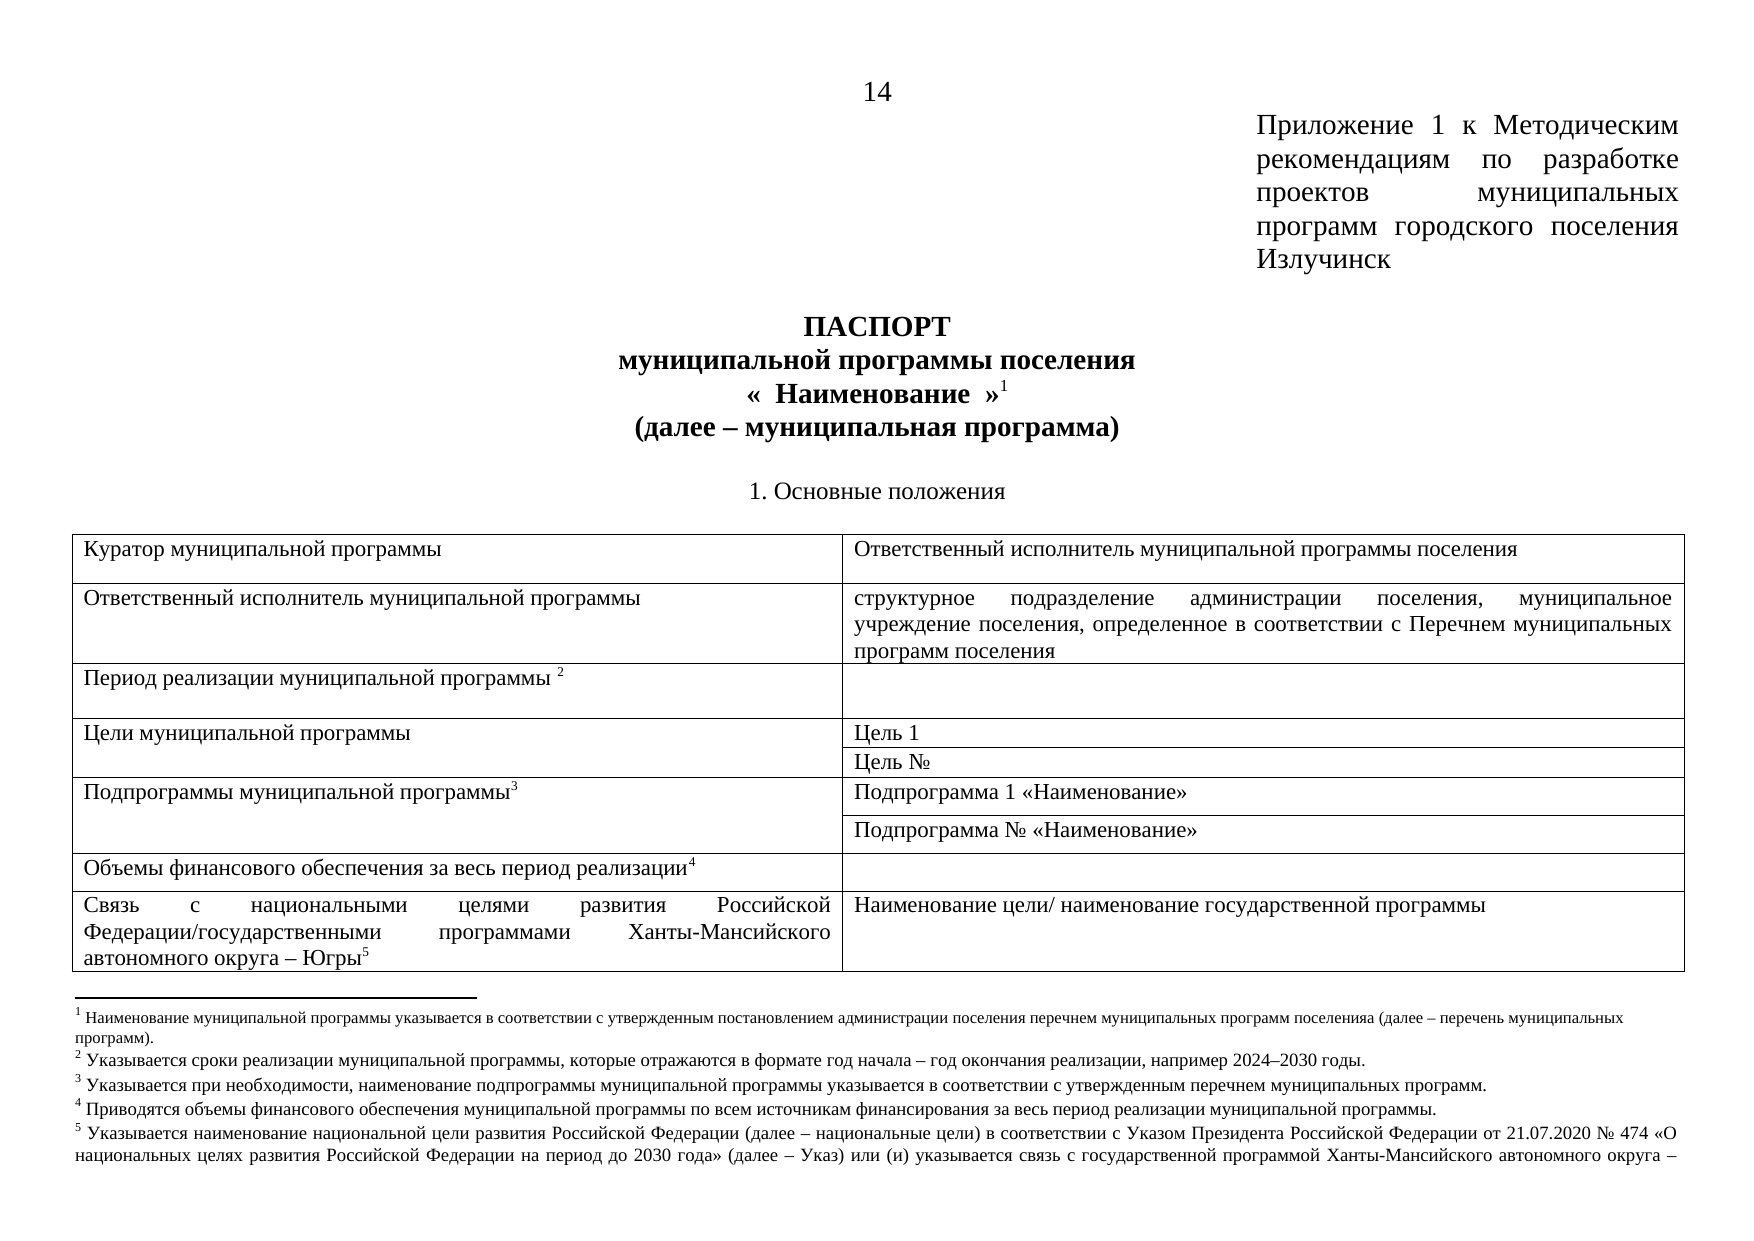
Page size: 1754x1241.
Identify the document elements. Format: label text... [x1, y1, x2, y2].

text (далее – муниципальная программа) [75, 409, 1679, 443]
table_cell Цель 1 [843, 719, 1684, 747]
text 1. Основные положения [75, 476, 1679, 505]
table_cell Ответственный исполнитель муниципальной программы [73, 584, 842, 663]
table_cell Цели муниципальной программы [73, 719, 842, 777]
table_cell Подпрограммы муниципальной программы [73, 778, 842, 853]
table_cell Подпрограмма 1 «Наименование» [843, 778, 1684, 815]
text ПАСПОРТ [75, 309, 1679, 342]
table_header Куратор муниципальной программы [73, 535, 842, 583]
table_cell структурное подразделение администрации поселения, муниципальное учреждение поселения, определенное в соответствии с Перечнем муниципальных программ поселения [843, 584, 1684, 663]
table_cell Подпрограмма № «Наименование» [843, 816, 1684, 853]
text муниципальной программы поселения [75, 342, 1679, 376]
table_cell [843, 854, 1684, 891]
text Приложение 1 к Методическим рекомендациям по разработке проектов муниципальных программ городского поселения Излучинск [1256, 107, 1679, 275]
table_cell [843, 664, 1684, 718]
table_cell Период реализации муниципальной программы [73, 664, 842, 718]
table_header Ответственный исполнитель муниципальной программы поселения [843, 535, 1684, 583]
text « Наименование » [75, 376, 1679, 409]
table_cell Цель № [843, 748, 1684, 777]
table_cell Связь с национальными целями развития Российской Федерации/государственными программами Ханты-Мансийского автономного округа – Югры [73, 892, 842, 971]
table_cell Наименование цели/ наименование государственной программы [843, 892, 1684, 971]
table_cell Объемы финансового обеспечения за весь период реализации [73, 854, 842, 891]
